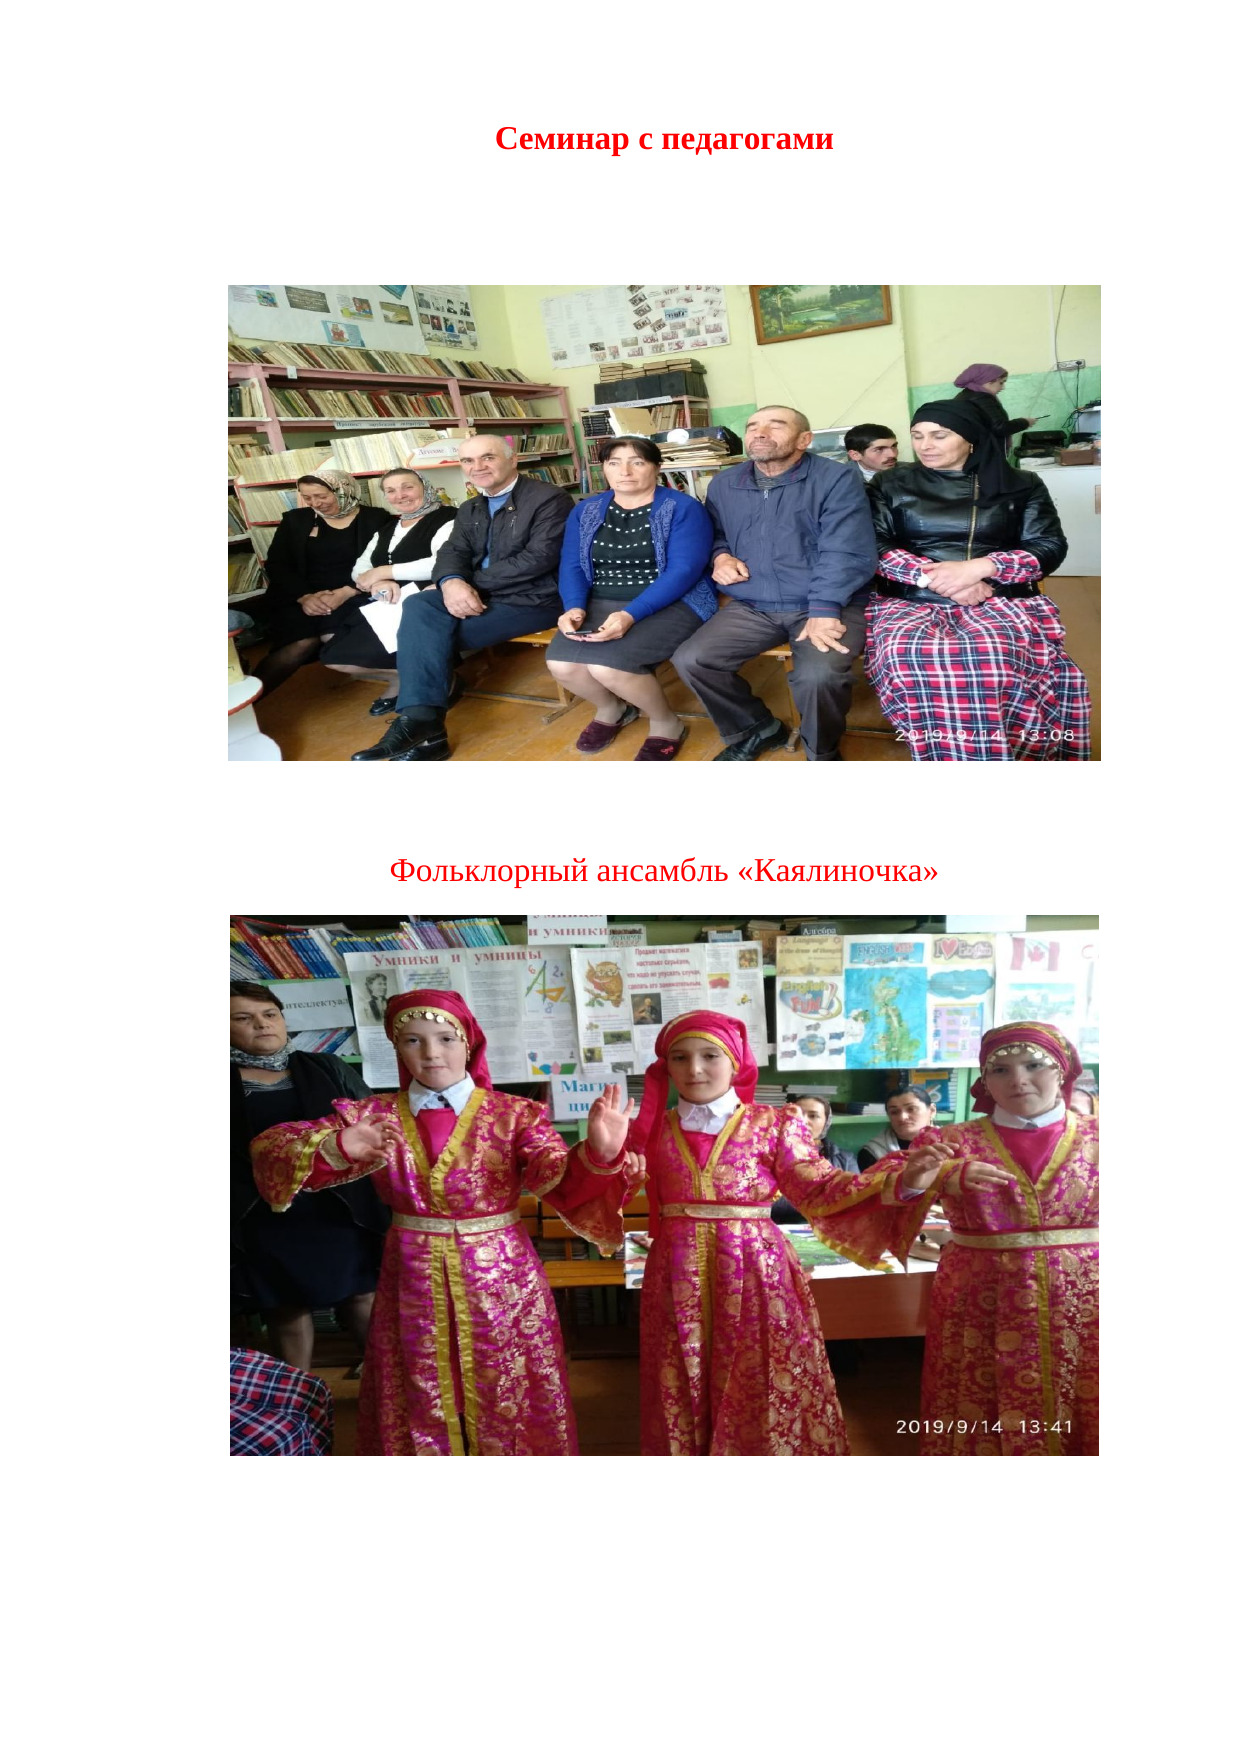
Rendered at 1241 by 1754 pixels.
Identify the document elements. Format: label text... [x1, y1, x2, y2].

picture [230, 915, 1099, 1456]
picture [228, 285, 1101, 761]
text Семинар с педагогами [177, 118, 1152, 156]
text Фольклорный ансамбль «Каялиночка» [177, 850, 1152, 888]
